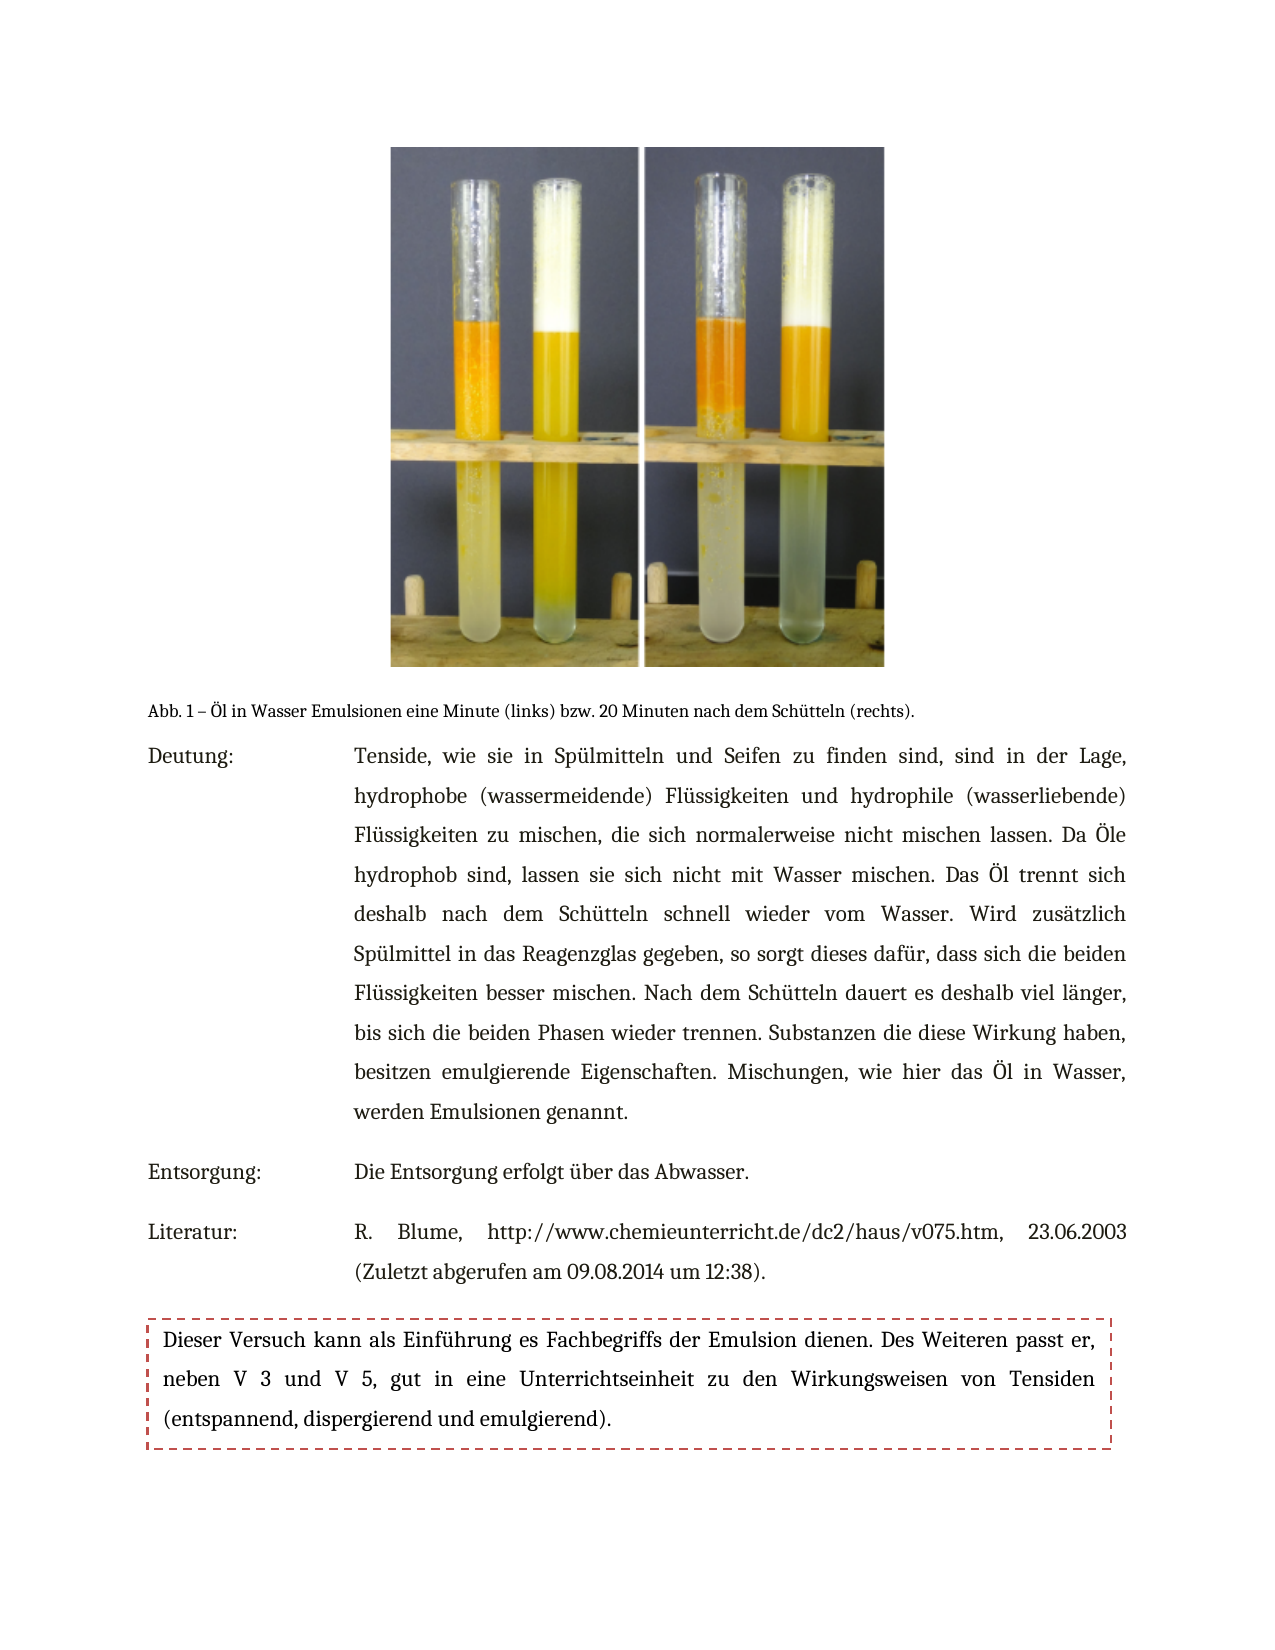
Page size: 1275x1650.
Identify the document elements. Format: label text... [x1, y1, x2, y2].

text Deutung: Tenside, wie sie in Spülmitteln und Seifen zu finden sind, sind in der Lage, hydrophobe (wassermeidende) Flüssigkeiten und hydrophile (wasserliebende) Flüssigkeiten zu mischen, die sich normalerweise nicht mischen lassen. Da Öle hydrophob sind, lassen sie sich nicht mit Wasser mischen. Das Öl trennt sich deshalb nach dem Schütteln schnell wieder vom Wasser. Wird zusätzlich Spülmittel in das Reagenzglas gegeben, so sorgt dieses dafür, dass sich die beiden Flüssigkeiten besser mischen. Nach dem Schütteln dauert es deshalb viel länger, bis sich die beiden Phasen wieder trennen. Substanzen die diese Wirkung haben, besitzen emulgierende Eigenschaften. Mischungen, wie hier das Öl in Wasser, werden Emulsionen genannt. [148, 743, 1127, 1125]
text Entsorgung: Die Entsorgung erfolgt über das Abwasser. [148, 1159, 1127, 1185]
picture [390, 147, 885, 667]
text Literatur: R. Blume, http://www.chemieunterricht.de/dc2/haus/v075.htm, 23.06.2003 (Zuletzt abgerufen am 09.08.2014 um 12:38). [148, 1219, 1127, 1285]
